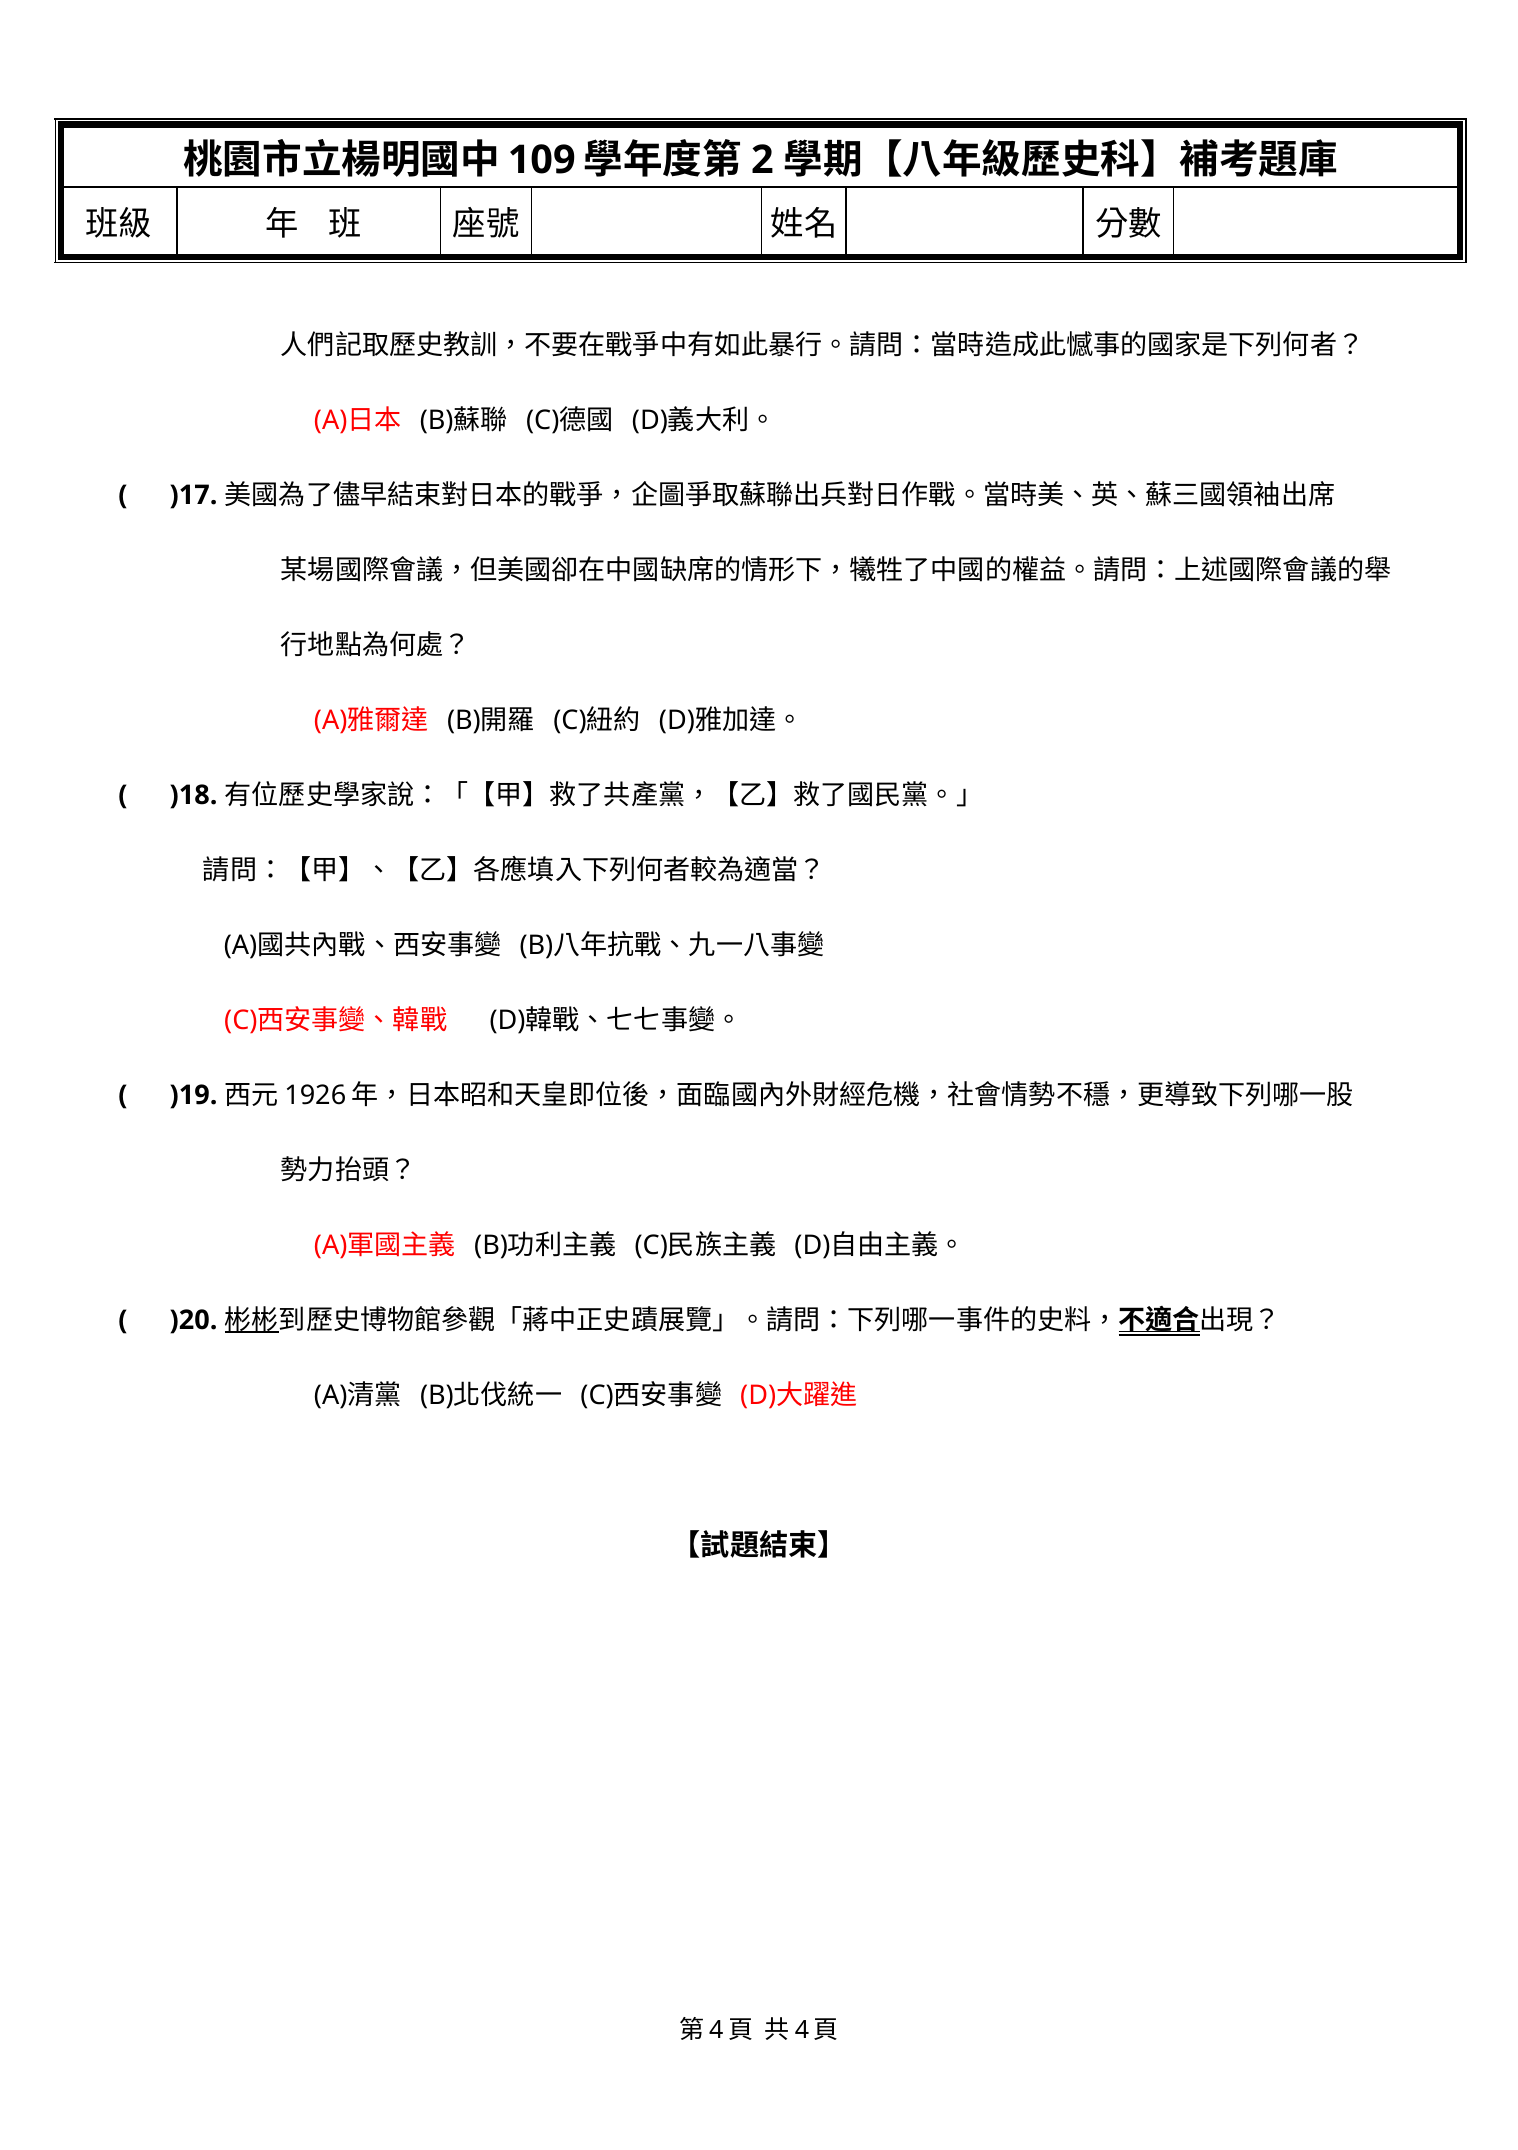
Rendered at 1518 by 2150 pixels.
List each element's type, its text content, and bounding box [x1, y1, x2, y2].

text (A)日本 (B)蘇聯 (C)德國 (D)義大利。 [118, 380, 1399, 455]
text ( )19. 西元1926年，日本昭和天皇即位後，面臨國內外財經危機，社會情勢不穩，更導致下列哪一股 [118, 1055, 1399, 1130]
text 某場國際會議，但美國卻在中國缺席的情形下，犧牲了中國的權益。請問：上述國際會議的舉 [118, 530, 1399, 605]
text ( )20. 彬彬到歷史博物館參觀「蔣中正史蹟展覽」。請問：下列哪一事件的史料，不適合出現？ [118, 1280, 1399, 1355]
text 請問：【甲】、【乙】各應填入下列何者較為適當？ [118, 830, 1399, 905]
text 勢力抬頭？ [118, 1130, 1399, 1205]
text 人們記取歷史教訓，不要在戰爭中有如此暴行。請問：當時造成此憾事的國家是下列何者？ [118, 305, 1399, 380]
text (A)雅爾達 (B)開羅 (C)紐約 (D)雅加達。 [118, 680, 1399, 755]
text (A)軍國主義 (B)功利主義 (C)民族主義 (D)自由主義。 [118, 1205, 1399, 1280]
text (A)清黨 (B)北伐統一 (C)西安事變 (D)大躍進 [118, 1355, 1399, 1430]
text (A)國共內戰、西安事變 (B)八年抗戰、九一八事變 [118, 905, 1399, 980]
text ( )17. 美國為了儘早結束對日本的戰爭，企圖爭取蘇聯出兵對日作戰。當時美、英、蘇三國領袖出席 [118, 455, 1399, 530]
text (C)西安事變、韓戰 (D)韓戰、七七事變。 [118, 980, 1399, 1055]
text 【試題結束】 [118, 1505, 1399, 1580]
text ( )18. 有位歷史學家說：「【甲】救了共產黨，【乙】救了國民黨。」 [118, 755, 1399, 830]
text 行地點為何處？ [118, 605, 1399, 680]
